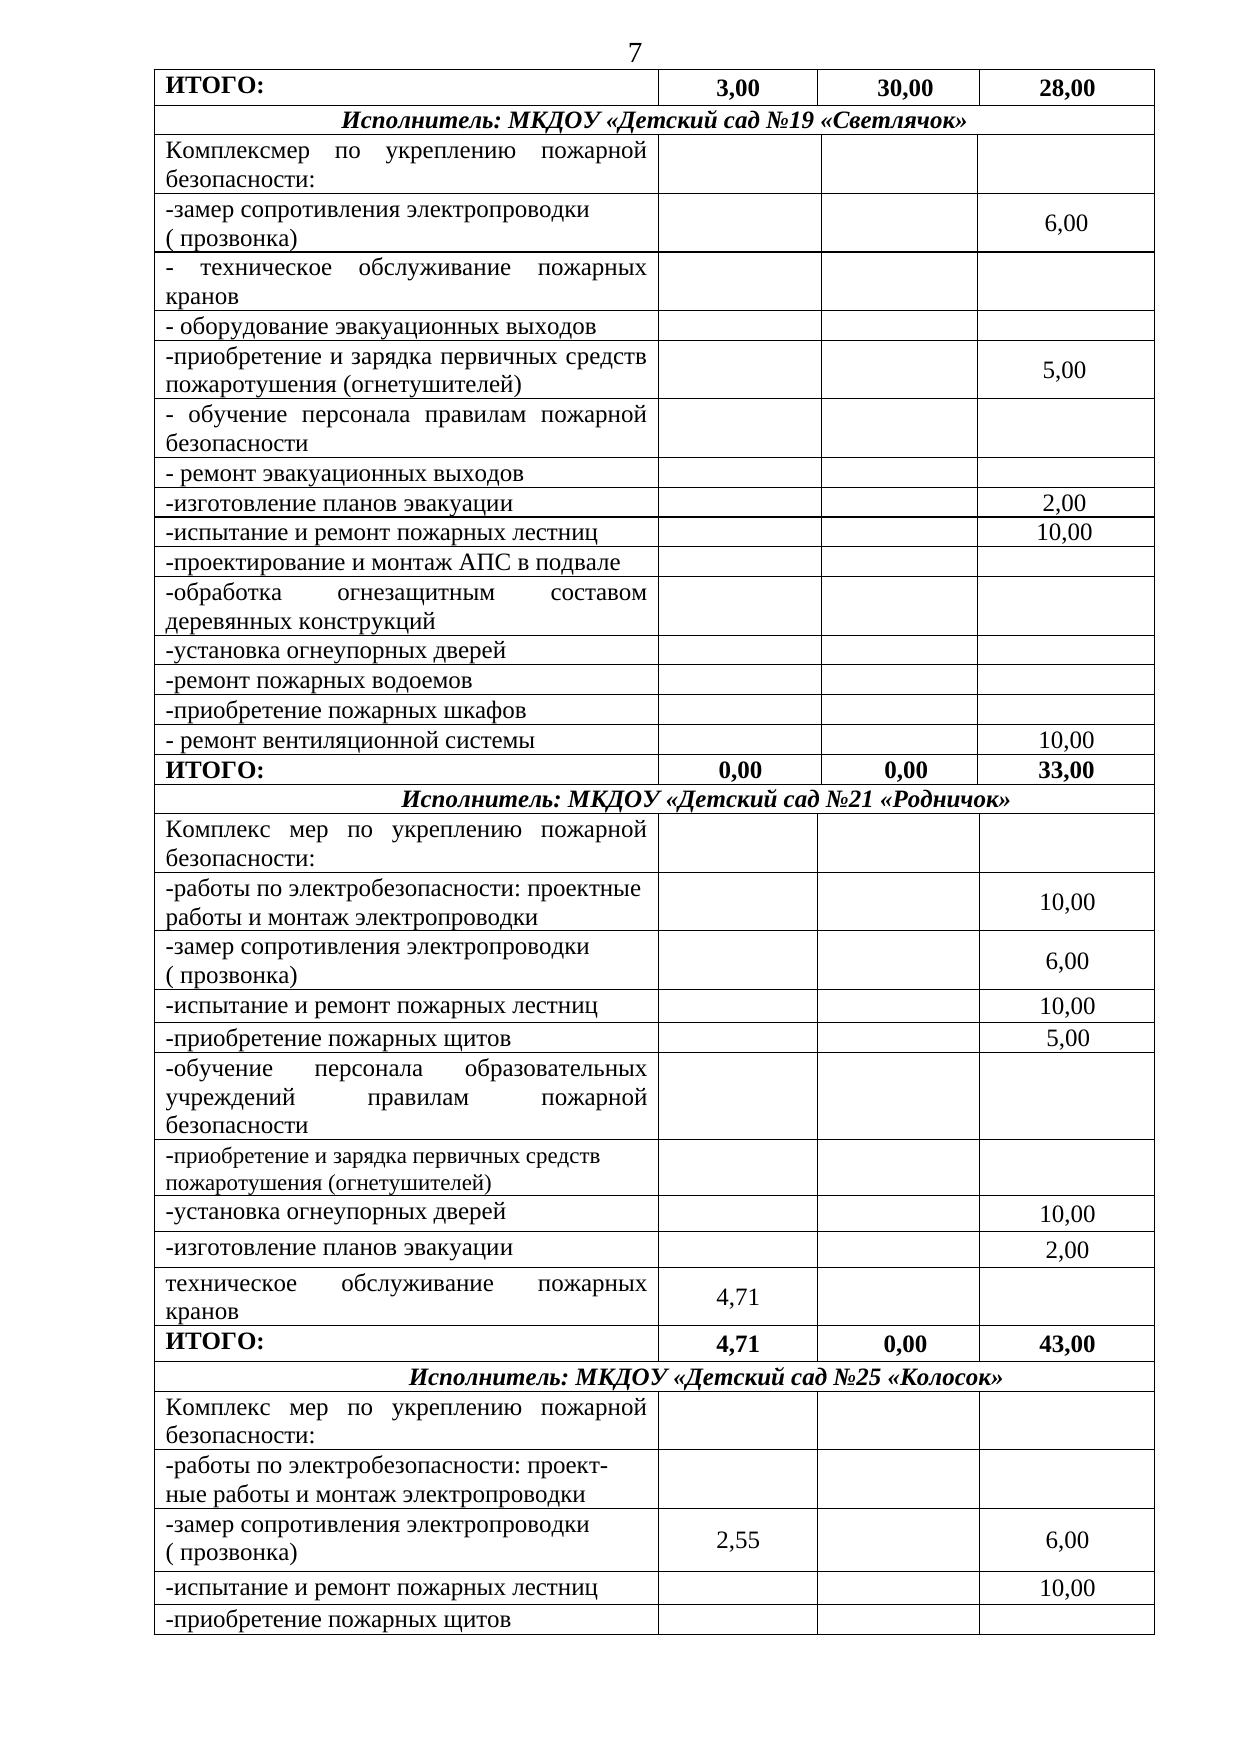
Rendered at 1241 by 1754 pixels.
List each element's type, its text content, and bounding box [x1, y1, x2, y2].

table_cell ИТОГО: [155, 1326, 658, 1361]
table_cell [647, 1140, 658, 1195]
table_cell -ремонт пожарных водоемов [155, 665, 658, 694]
table_cell [659, 990, 817, 1022]
table_cell [822, 665, 977, 694]
table_cell [978, 135, 1154, 193]
table_cell [659, 931, 817, 989]
table_cell -обучение персонала образовательных учреждений правилам пожарной безопасности [155, 1053, 658, 1139]
table_cell 4,71 [659, 1326, 817, 1361]
table_cell 6,00 [980, 931, 1154, 989]
table_cell [659, 135, 821, 193]
table_cell [818, 1140, 979, 1195]
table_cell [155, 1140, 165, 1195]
table_cell [818, 1605, 979, 1634]
table_cell -приобретение пожарных шкафов [155, 695, 658, 724]
table_cell [659, 194, 821, 251]
table_cell -изготовление планов эвакуации [155, 1232, 658, 1267]
table_cell [659, 1232, 817, 1267]
table_cell [980, 1268, 1154, 1325]
table_cell [822, 194, 977, 251]
table_cell ИТОГО: [155, 755, 658, 783]
table_cell [659, 311, 821, 340]
table_cell -установка огнеупорных дверей [155, 1196, 658, 1231]
table_cell [978, 636, 1154, 664]
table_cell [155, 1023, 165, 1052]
table_cell [659, 636, 821, 664]
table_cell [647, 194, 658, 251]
table_cell -испытание и ремонт пожарных лестниц [155, 990, 658, 1022]
table_cell [822, 399, 977, 457]
table_cell [659, 1140, 817, 1195]
table_cell 6,00 [978, 194, 1154, 251]
table_cell [980, 1140, 1154, 1195]
table_cell -испытание и ремонт пожарных лестниц [155, 518, 658, 546]
table_cell [818, 1053, 979, 1139]
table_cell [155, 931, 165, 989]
table_cell [978, 547, 1154, 576]
table_cell [659, 1196, 817, 1231]
table_cell [659, 577, 821, 634]
table_cell - оборудование эвакуационных выходов [155, 311, 658, 340]
table_cell Комплексмер по укреплению пожарной безопасности: [155, 135, 658, 193]
table_cell [659, 488, 821, 516]
table_cell 4,71 [659, 1268, 817, 1325]
table_cell Исполнитель: МКДОУ «Детский сад №19 «Светлячок» [155, 106, 1154, 134]
table_cell -приобретение пожарных щитов [155, 1605, 658, 1634]
table_cell [822, 577, 977, 634]
table_cell [978, 665, 1154, 694]
table_cell [822, 547, 977, 576]
table_cell [980, 814, 1154, 872]
table_cell 10,00 [978, 725, 1154, 754]
table_cell [659, 814, 817, 872]
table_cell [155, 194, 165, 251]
table_cell [978, 253, 1154, 310]
table_cell [980, 1392, 1154, 1449]
table_cell [659, 518, 821, 546]
table_cell [659, 547, 821, 576]
table_cell [659, 1572, 817, 1603]
table_cell [818, 1392, 979, 1449]
table_cell -установка огнеупорных дверей [155, 636, 658, 664]
table_cell [822, 518, 977, 546]
table_cell Комплекс мер по укреплению пожарной безопасности: [155, 814, 658, 872]
table_cell [818, 1450, 979, 1508]
table_cell [659, 253, 821, 310]
table_cell 0,00 [822, 755, 977, 783]
table_cell [659, 1605, 817, 1634]
table_cell [822, 341, 977, 398]
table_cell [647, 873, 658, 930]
table_cell [978, 695, 1154, 724]
table_cell - техническое обслуживание пожарных кранов [155, 253, 658, 310]
table_cell 28,00 [980, 70, 1154, 104]
table_cell [980, 1053, 1154, 1139]
table_cell [818, 814, 979, 872]
table_cell -проектирование и монтаж АПС в подвале [155, 547, 658, 576]
table_cell - ремонт вентиляционной системы [155, 725, 658, 754]
table_cell [659, 1023, 817, 1052]
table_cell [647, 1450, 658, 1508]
table_cell 10,00 [980, 1572, 1154, 1603]
table_cell [822, 311, 977, 340]
table_cell - обучение персонала правилам пожарной безопасности [155, 399, 658, 457]
table_cell [818, 990, 979, 1022]
table_cell [818, 1023, 979, 1052]
table_cell -замер сопротивления электропроводки ( прозвонка) [155, 1509, 658, 1571]
table_cell [659, 695, 821, 724]
table_cell ИТОГО: [155, 70, 658, 104]
table_cell [659, 725, 821, 754]
table_cell 43,00 [980, 1326, 1154, 1361]
table_cell [822, 135, 977, 193]
table_cell 3,00 [659, 70, 817, 104]
table_cell 6,00 [980, 1509, 1154, 1571]
table_cell 10,00 [978, 518, 1154, 546]
table_cell [659, 1392, 817, 1449]
table_cell [818, 873, 979, 930]
table_cell [980, 1605, 1154, 1634]
table_cell [659, 1053, 817, 1139]
table_cell Исполнитель: МКДОУ «Детский сад №21 «Родничок» [155, 785, 1154, 813]
table_cell [818, 1509, 979, 1571]
table_cell 33,00 [978, 755, 1154, 783]
table_cell 2,00 [980, 1232, 1154, 1267]
table_cell [659, 399, 821, 457]
table_cell 0,00 [659, 755, 821, 783]
table_cell [659, 665, 821, 694]
table_cell [978, 311, 1154, 340]
table_cell Комплекс мер по укреплению пожарной безопасности: [155, 1392, 658, 1449]
table_cell Исполнитель: МКДОУ «Детский сад №25 «Колосок» [155, 1362, 1154, 1391]
table_cell - ремонт эвакуационных выходов [155, 458, 658, 487]
table_cell 30,00 [818, 70, 979, 104]
table_cell 0,00 [818, 1326, 979, 1361]
table_cell 10,00 [980, 873, 1154, 930]
table_cell [980, 1450, 1154, 1508]
table_cell [659, 873, 817, 930]
table_cell [822, 253, 977, 310]
table_cell 5,00 [980, 1023, 1154, 1052]
table_cell 10,00 [980, 1196, 1154, 1231]
table_cell -испытание и ремонт пожарных лестниц [155, 1572, 658, 1603]
table_cell 5,00 [978, 341, 1154, 398]
table_cell [818, 1572, 979, 1603]
table_cell -изготовление планов эвакуации [155, 488, 658, 516]
table_cell [818, 1196, 979, 1231]
table_cell [822, 488, 977, 516]
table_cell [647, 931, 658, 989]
table_cell техническое обслуживание пожарных кранов [155, 1268, 658, 1325]
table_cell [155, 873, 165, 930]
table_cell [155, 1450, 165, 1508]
table_cell [822, 725, 977, 754]
table_cell [659, 1450, 817, 1508]
table_cell [822, 695, 977, 724]
table_cell [818, 931, 979, 989]
table_cell [659, 458, 821, 487]
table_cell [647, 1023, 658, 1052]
table_cell [978, 458, 1154, 487]
table_cell [978, 577, 1154, 634]
table_cell [818, 1268, 979, 1325]
table_cell [818, 1232, 979, 1267]
table_cell [659, 341, 821, 398]
table_cell 2,00 [978, 488, 1154, 516]
table_cell 2,55 [659, 1509, 817, 1571]
table_cell [822, 636, 977, 664]
table_cell -приобретение и зарядка первичных средств пожаротушения (огнетушителей) [155, 341, 658, 398]
table_cell [978, 399, 1154, 457]
table_cell -обработка огнезащитным составом деревянных конструкций [155, 577, 658, 634]
table_cell [822, 458, 977, 487]
table_cell 10,00 [980, 990, 1154, 1022]
